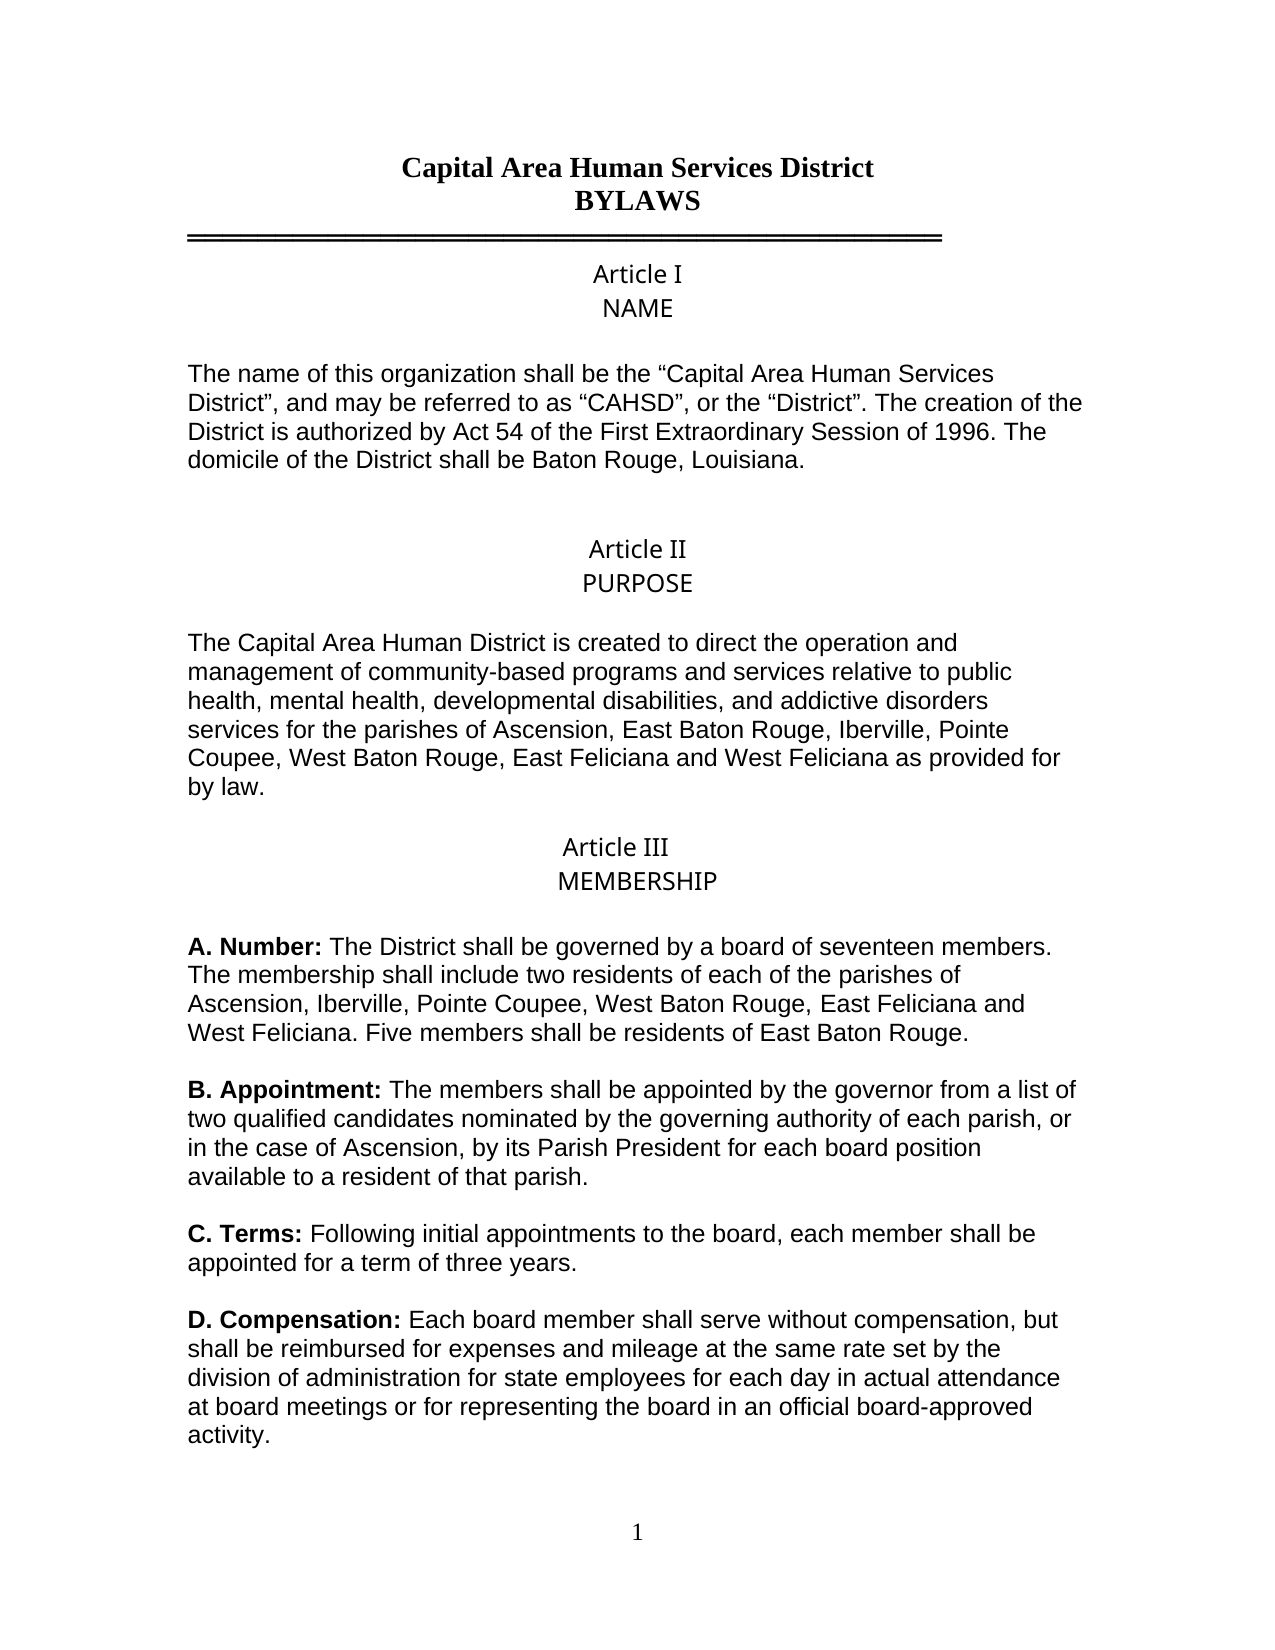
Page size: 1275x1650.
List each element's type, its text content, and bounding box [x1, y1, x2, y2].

text ═══════════════════════════════════════════ [187, 217, 1087, 257]
text NAME [187, 291, 1087, 325]
text PURPOSE [187, 566, 1087, 599]
text Article III [487, 829, 1087, 864]
text The name of this organization shall be the “Capital Area Human Services District”, and may be referred to as “CAHSD”, or the “District”. The creation of the District is authorized by Act 54 of the First Extraordinary Session of 1996. The domicile of the District shall be Baton Rouge, Louisiana. [187, 359, 1087, 474]
text BYLAWS [187, 183, 1087, 217]
text D. Compensation: Each board member shall serve without compensation, but shall be reimbursed for expenses and mileage at the same rate set by the division of administration for state employees for each day in actual attendance at board meetings or for representing the board in an official board-approved activity. [187, 1306, 1087, 1449]
text The Capital Area Human District is created to direct the operation and management of community-based programs and services relative to public health, mental health, developmental disabilities, and addictive disorders services for the parishes of Ascension, East Baton Rouge, Iberville, Pointe Coupee, West Baton Rouge, East Feliciana and West Feliciana as provided for by law. [187, 628, 1087, 801]
text C. Terms: Following initial appointments to the board, each member shall be appointed for a term of three years. [187, 1219, 1087, 1277]
text Article II [187, 531, 1087, 566]
text B. Appointment: The members shall be appointed by the governor from a list of two qualified candidates nominated by the governing authority of each parish, or in the case of Ascension, by its Parish President for each board position available to a resident of that parish. [187, 1076, 1087, 1191]
text MEMBERSHIP [187, 864, 1087, 898]
text Capital Area Human Services District [187, 150, 1087, 183]
text A. Number: The District shall be governed by a board of seventeen members. The membership shall include two residents of each of the parishes of Ascension, Iberville, Pointe Coupee, West Baton Rouge, East Feliciana and West Feliciana. Five members shall be residents of East Baton Rouge. [187, 932, 1087, 1047]
text Article I [187, 257, 1087, 291]
